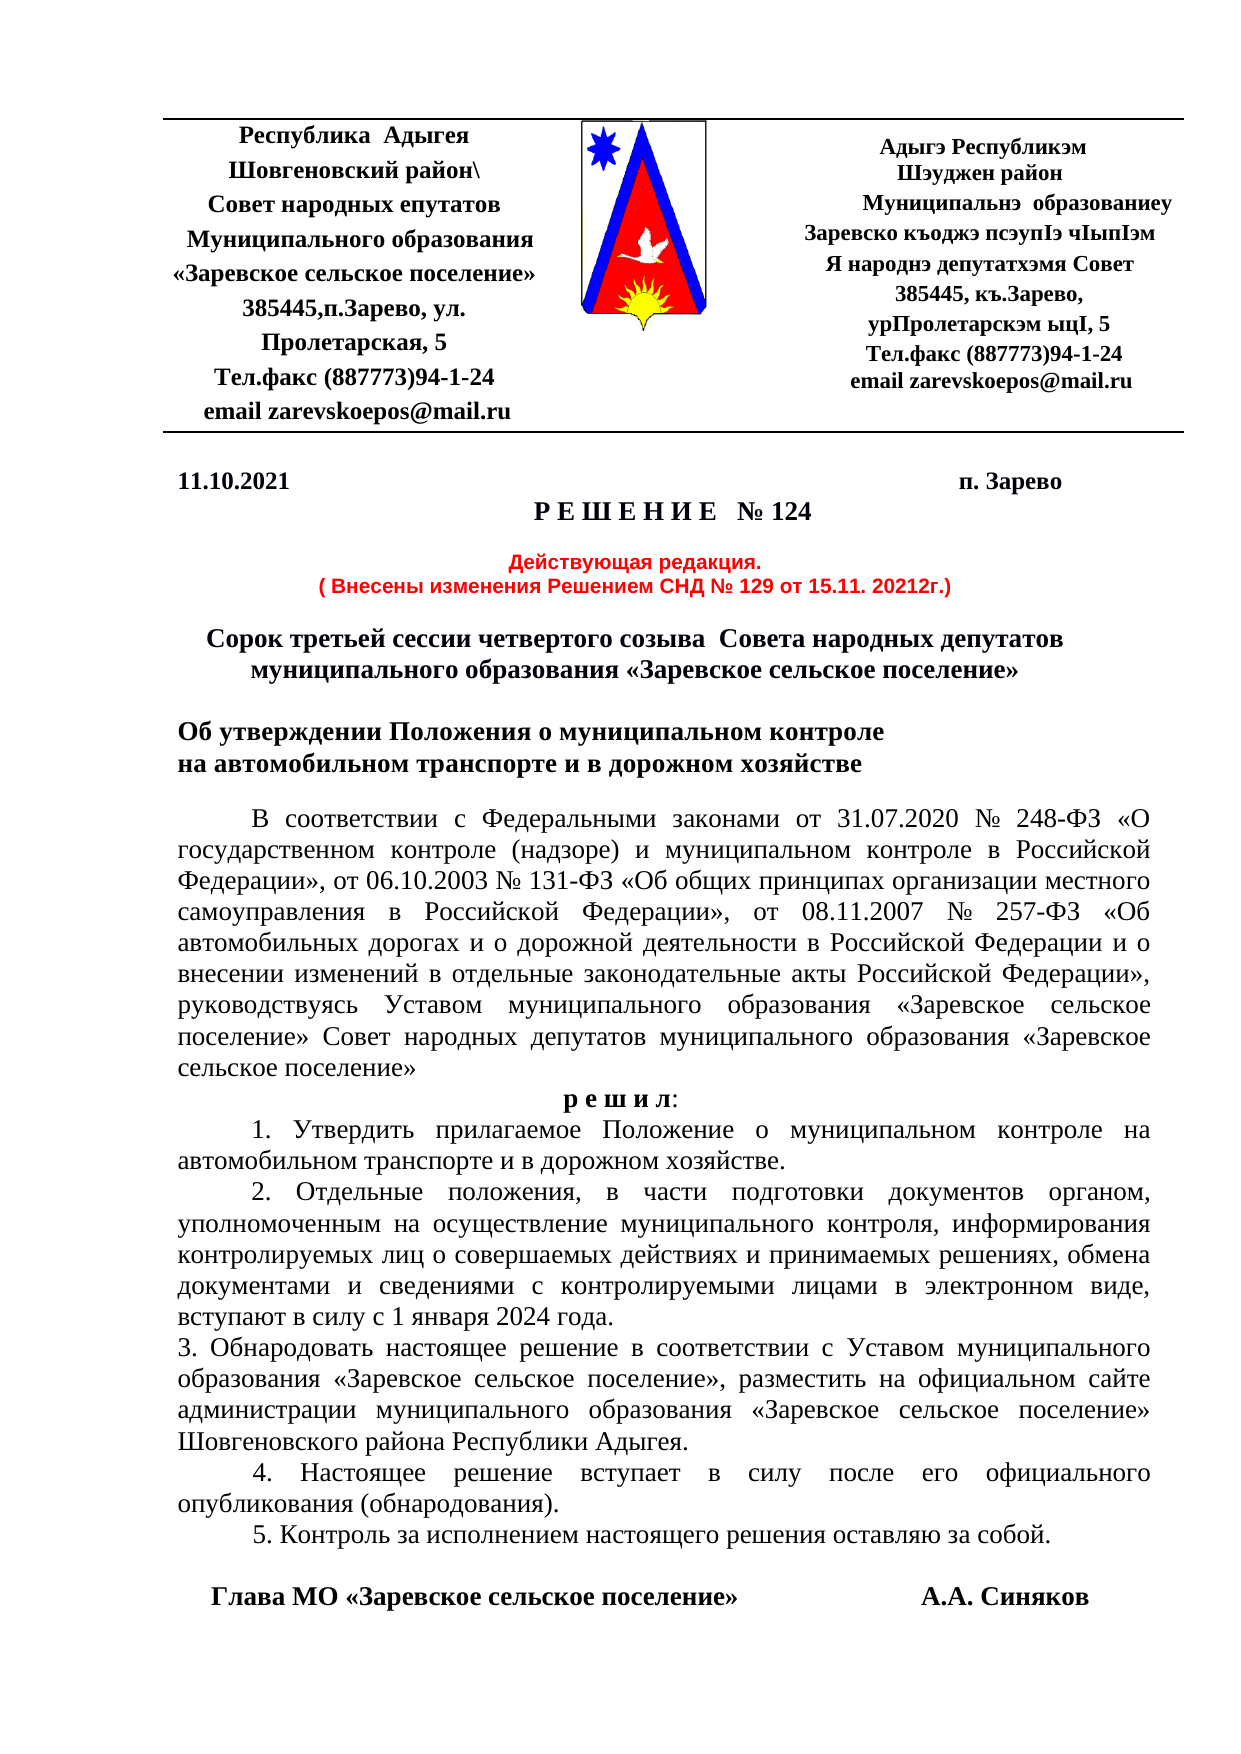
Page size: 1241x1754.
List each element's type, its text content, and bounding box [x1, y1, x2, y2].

table_header Республика Адыгея Шовгеновский район\ Совет народных епутатов Муниципального образования «Заревское сельское поселение» 385445,п.Зарево, ул. Пролетарская, 5 Тел.факс (887773)94-1-24 email zarevskoepos@mail.ru [163, 120, 546, 431]
text 1. Утвердить прилагаемое Положение о муниципальном контроле на автомобильном транспорте и в дорожном хозяйстве. [177, 1113, 1152, 1176]
text 2. Отдельные положения, в части подготовки документов органом, уполномоченным на осуществление муниципального контроля, информирования контролируемых лиц о совершаемых действиях и принимаемых решениях, обмена документами и сведениями с контролируемыми лицами в электронном виде, вступают в силу с 1 января 2024 года. [177, 1176, 1152, 1331]
text Об утверждении Положения о муниципальном контроле [177, 716, 1152, 747]
table_header Адыгэ Республикэм Шэуджен район Муниципальнэ образованиеу Заревско къоджэ псэупIэ чIыпIэм Я народнэ депутатхэмя Совет 385445, къ.Зарево, урПролетарскэм ыцI, 5 Тел.факс (887773)94-1-24 email zarevskoepos@mail.ru [775, 120, 1184, 431]
list Сорок третьей сессии четвертого созыва Совета народных депутатов муниципального образования «Заревское сельское поселение» [177, 622, 1093, 684]
text на автомобильном транспорте и в дорожном хозяйстве [177, 747, 1152, 778]
list Действующая редакция. [177, 550, 1093, 574]
text р е ш и л: [177, 1082, 1152, 1113]
text В соответствии с Федеральными законами от 31.07.2020 № 248-ФЗ «О государственном контроле (надзоре) и муниципальном контроле в Российской Федерации», от 06.10.2003 № 131-ФЗ «Об общих принципах организации местного самоуправления в Российской Федерации», от 08.11.2007 № 257-ФЗ «Об автомобильных дорогах и о дорожной деятельности в Российской Федерации и о внесении изменений в отдельные законодательные акты Российской Федерации», руководствуясь Уставом муниципального образования «Заревское сельское поселение» Совет народных депутатов муниципального образования «Заревское сельское поселение» [177, 802, 1152, 1082]
text 11.10.2021 п. Зарево [177, 466, 1093, 495]
list ( Внесены изменения Решением СНД № 129 от 15.11. 20212г.) [177, 574, 1093, 598]
text 3. Обнародовать настоящее решение в соответствии с Уставом муниципального образования «Заревское сельское поселение», разместить на официальном сайте администрации муниципального образования «Заревское сельское поселение» Шовгеновского района Республики Адыгея. [177, 1331, 1152, 1456]
table_header [546, 120, 775, 431]
list Глава МО «Заревское сельское поселение» А.А. Синяков [177, 1580, 1152, 1612]
text 5. Контроль за исполнением настоящего решения оставляю за собой. [177, 1518, 1152, 1549]
picture [572, 120, 710, 333]
list Р Е Ш Е Н И Е № 124 [252, 495, 1093, 526]
text 4. Настоящее решение вступает в силу после его официального опубликования (обнародования). [177, 1456, 1152, 1518]
